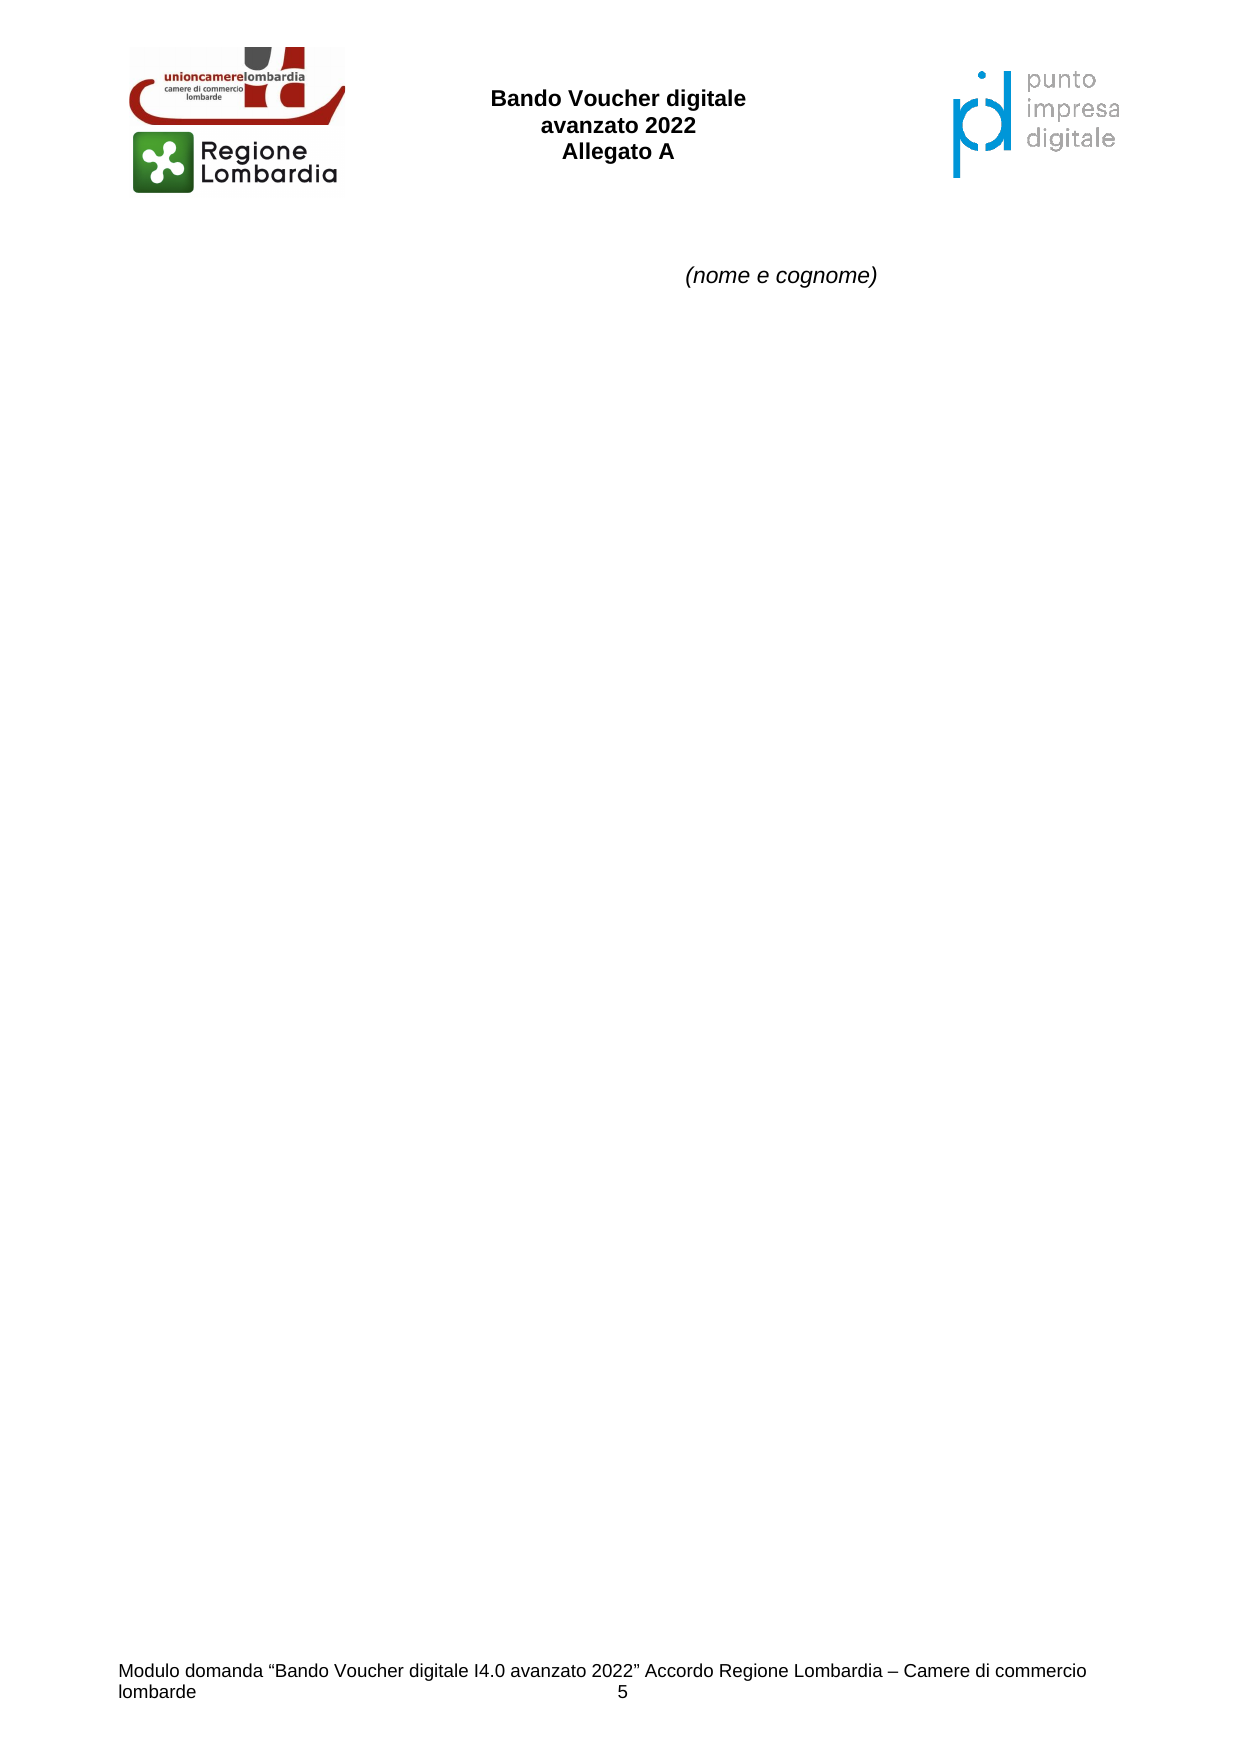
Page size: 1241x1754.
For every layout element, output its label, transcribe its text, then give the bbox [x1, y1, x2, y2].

picture [129, 47, 345, 198]
text (nome e cognome) [634, 262, 1122, 288]
picture [953, 71, 1119, 178]
